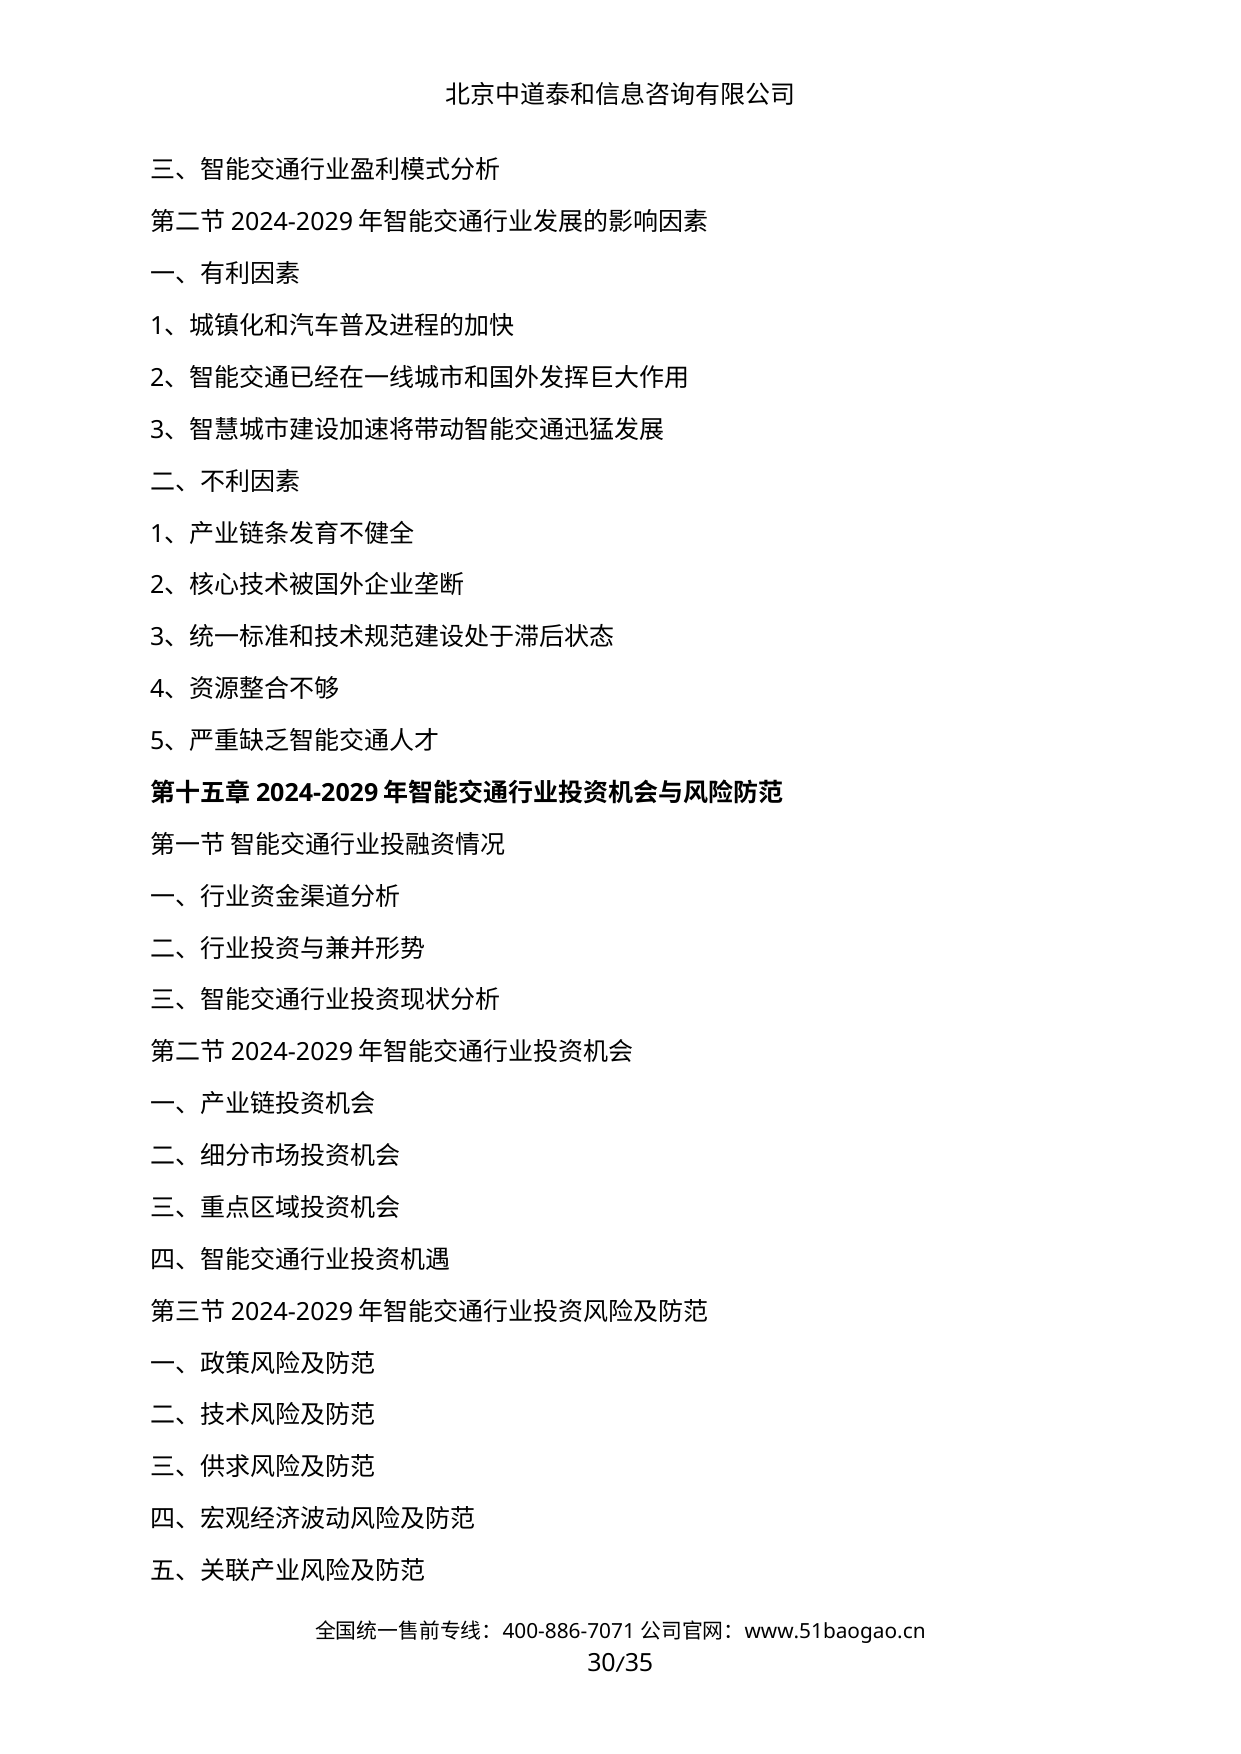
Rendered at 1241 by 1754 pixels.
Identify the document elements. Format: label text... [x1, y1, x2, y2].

text 第三节 2024-2029年智能交通行业投资风险及防范 [150, 1291, 1090, 1327]
text 第一节 智能交通行业投融资情况 [150, 824, 1090, 861]
text 五、关联产业风险及防范 [150, 1551, 1090, 1587]
text 第二节 2024-2029年智能交通行业发展的影响因素 [150, 202, 1090, 238]
text 二、不利因素 [150, 461, 1090, 497]
text 二、细分市场投资机会 [150, 1136, 1090, 1172]
text 四、智能交通行业投资机遇 [150, 1239, 1090, 1276]
text 5、严重缺乏智能交通人才 [150, 721, 1090, 757]
text 一、有利因素 [150, 254, 1090, 290]
text 二、技术风险及防范 [150, 1395, 1090, 1431]
text 第十五章 2024-2029年智能交通行业投资机会与风险防范 [150, 772, 1090, 809]
text 三、重点区域投资机会 [150, 1187, 1090, 1224]
text 三、智能交通行业盈利模式分析 [150, 150, 1090, 186]
text 一、政策风险及防范 [150, 1343, 1090, 1379]
text 1、城镇化和汽车普及进程的加快 [150, 306, 1090, 342]
text 二、行业投资与兼并形势 [150, 928, 1090, 964]
text 2、智能交通已经在一线城市和国外发挥巨大作用 [150, 357, 1090, 394]
text 4、资源整合不够 [150, 669, 1090, 705]
text 一、产业链投资机会 [150, 1084, 1090, 1120]
text 2、核心技术被国外企业垄断 [150, 565, 1090, 601]
text 三、供求风险及防范 [150, 1447, 1090, 1483]
text 四、宏观经济波动风险及防范 [150, 1499, 1090, 1535]
text 3、统一标准和技术规范建设处于滞后状态 [150, 617, 1090, 653]
text 1、产业链条发育不健全 [150, 513, 1090, 549]
text 一、行业资金渠道分析 [150, 876, 1090, 912]
text 3、智慧城市建设加速将带动智能交通迅猛发展 [150, 409, 1090, 446]
text 第二节 2024-2029年智能交通行业投资机会 [150, 1032, 1090, 1068]
text 三、智能交通行业投资现状分析 [150, 980, 1090, 1016]
